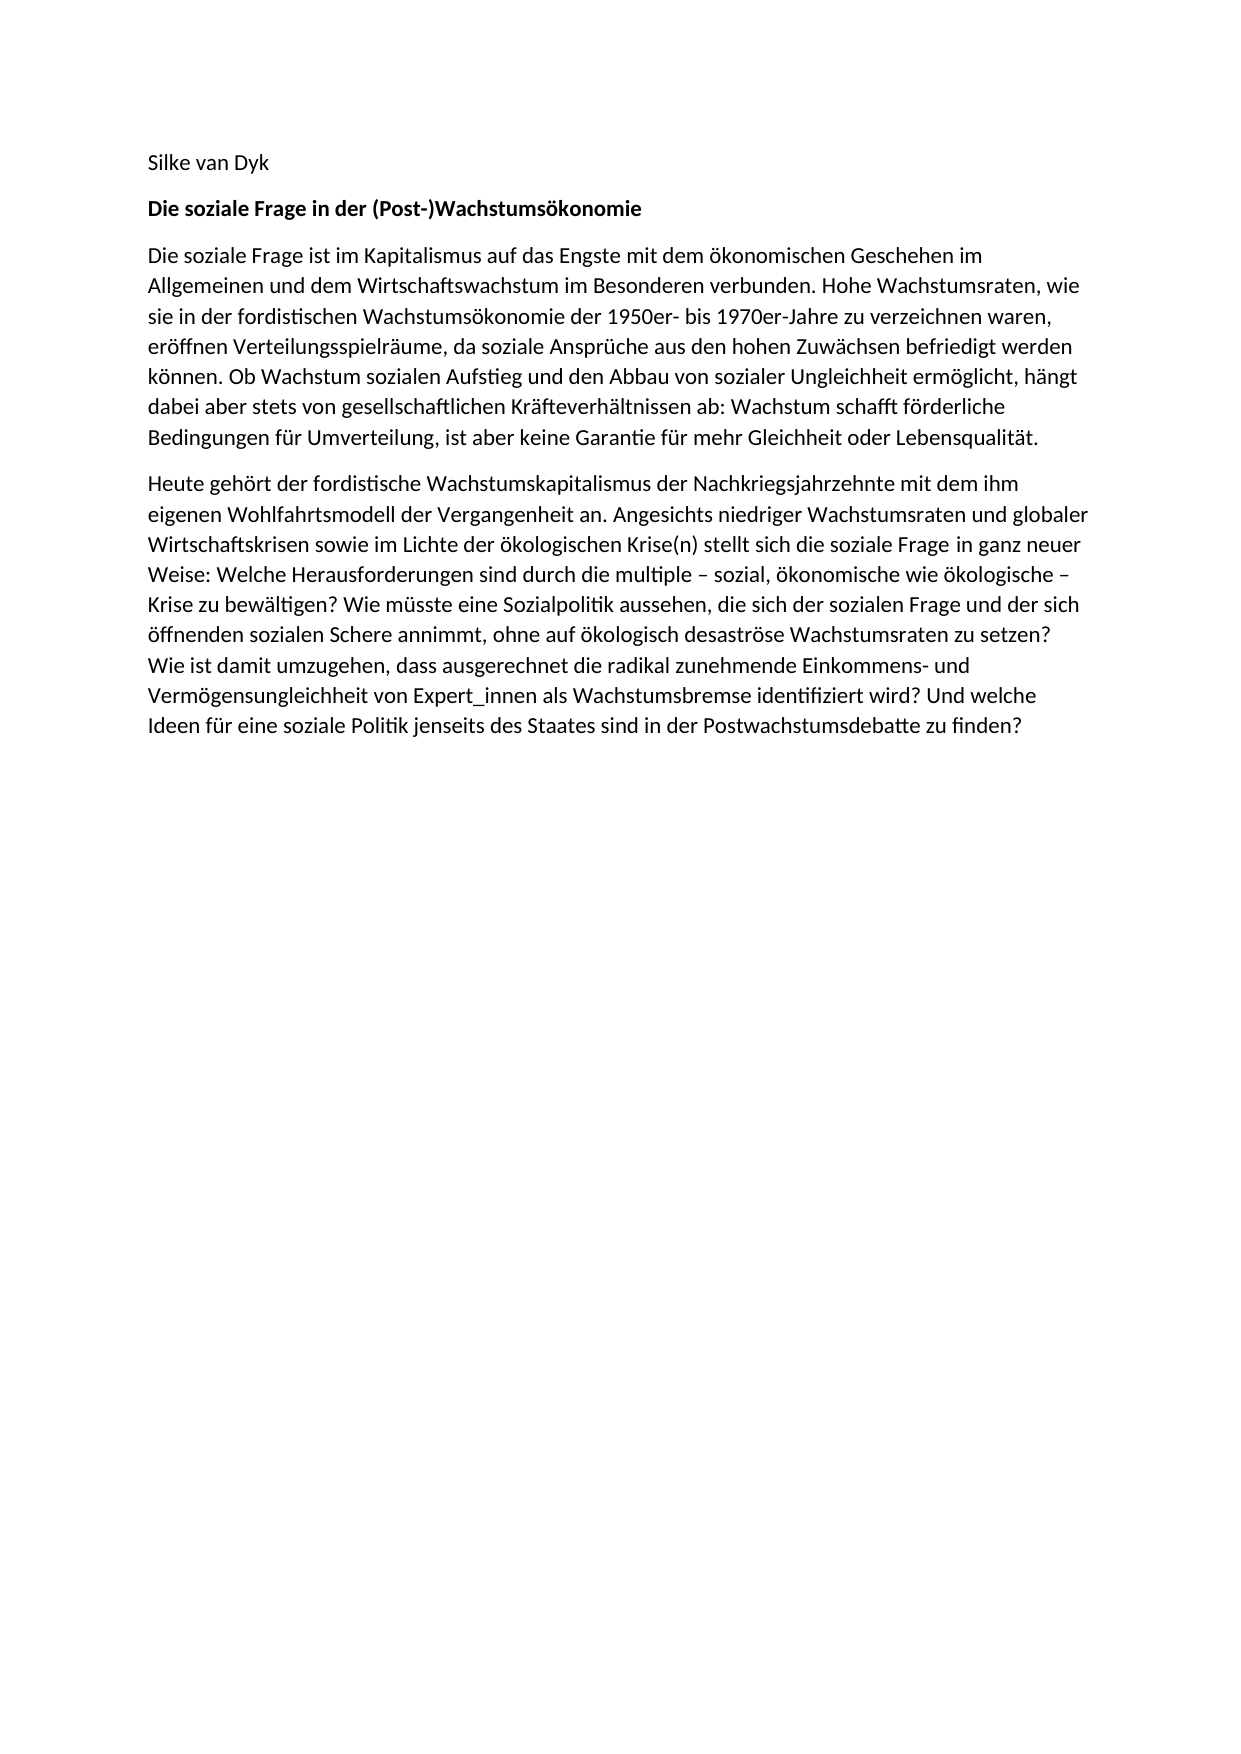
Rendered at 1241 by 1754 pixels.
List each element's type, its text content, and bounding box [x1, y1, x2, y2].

text Silke van Dyk [148, 148, 1093, 176]
text Heute gehört der fordistische Wachstumskapitalismus der Nachkriegsjahrzehnte mit dem ihm eigenen Wohlfahrtsmodell der Vergangenheit an. Angesichts niedriger Wachstumsraten und globaler Wirtschaftskrisen sowie im Lichte der ökologischen Krise(n) stellt sich die soziale Frage in ganz neuer Weise: Welche Herausforderungen sind durch die multiple – sozial, ökonomische wie ökologische – Krise zu bewältigen? Wie müsste eine Sozialpolitik aussehen, die sich der sozialen Frage und der sich öffnenden sozialen Schere annimmt, ohne auf ökologisch desaströse Wachstumsraten zu setzen? Wie ist damit umzugehen, dass ausgerechnet die radikal zunehmende Einkommens- und Vermögensungleichheit von Expert_innen als Wachstumsbremse identifiziert wird? Und welche Ideen für eine soziale Politik jenseits des Staates sind in der Postwachstumsdebatte zu finden? [148, 469, 1093, 739]
text Die soziale Frage ist im Kapitalismus auf das Engste mit dem ökonomischen Geschehen im Allgemeinen und dem Wirtschaftswachstum im Besonderen verbunden. Hohe Wachstumsraten, wie sie in der fordistischen Wachstumsökonomie der 1950er- bis 1970er-Jahre zu verzeichnen waren, eröffnen Verteilungsspielräume, da soziale Ansprüche aus den hohen Zuwächsen befriedigt werden können. Ob Wachstum sozialen Aufstieg und den Abbau von sozialer Ungleichheit ermöglicht, hängt dabei aber stets von gesellschaftlichen Kräfteverhältnissen ab: Wachstum schafft förderliche Bedingungen für Umverteilung, ist aber keine Garantie für mehr Gleichheit oder Lebensqualität. [148, 241, 1093, 451]
text Die soziale Frage in der (Post-)Wachstumsökonomie [148, 194, 1093, 222]
